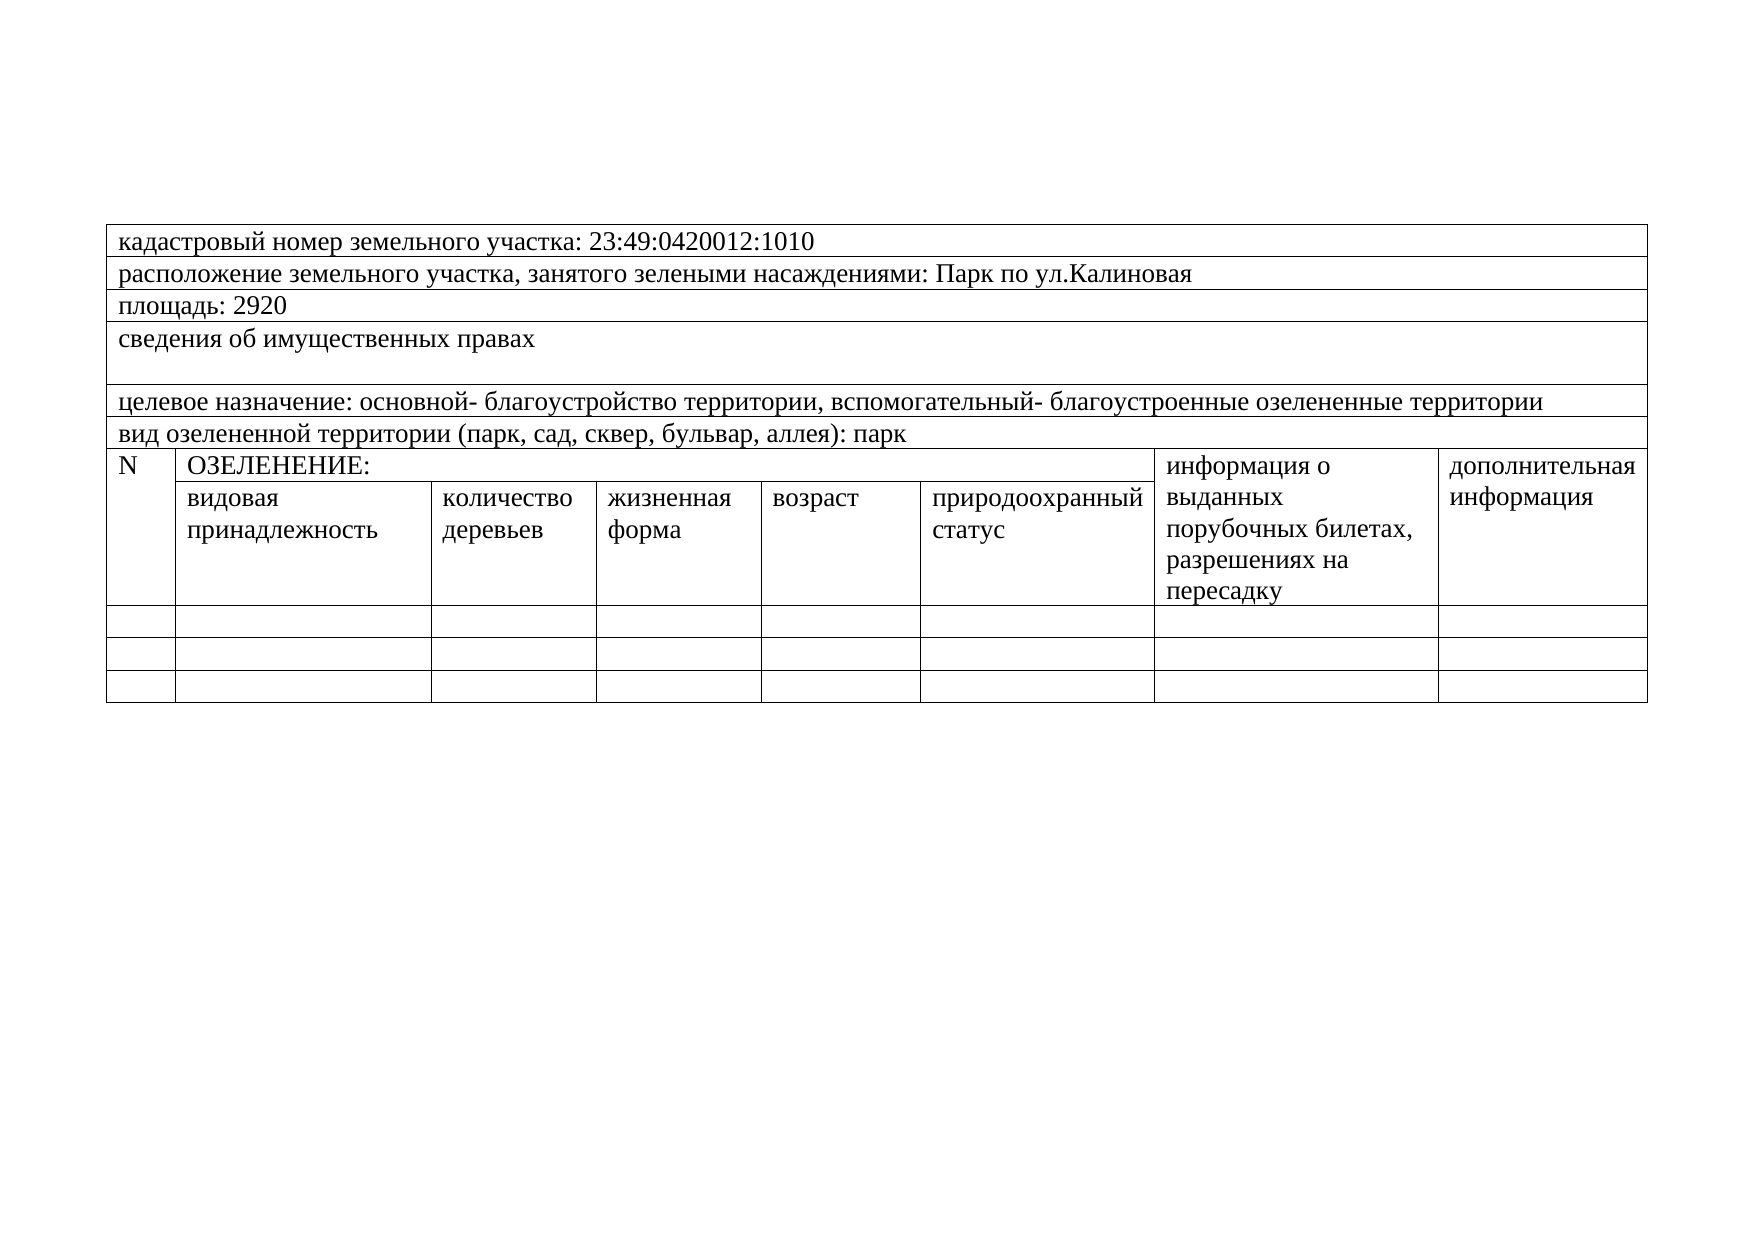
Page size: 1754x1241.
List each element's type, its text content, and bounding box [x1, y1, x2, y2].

table_cell видовая принадлежность [176, 482, 431, 605]
table_cell природоохранный статус [921, 482, 1154, 605]
table_cell [762, 638, 920, 669]
table_cell [921, 638, 1154, 669]
table_cell [1439, 671, 1647, 702]
table_cell дополнительная информация [1439, 449, 1647, 605]
table_cell [432, 606, 596, 637]
table_cell вид озелененной территории (парк, сад, сквер, бульвар, аллея): парк [107, 417, 1647, 448]
table_cell количество деревьев [432, 482, 596, 605]
table_cell [432, 671, 596, 702]
table_cell ОЗЕЛЕНЕНИЕ: [176, 449, 1154, 481]
table_cell [432, 638, 596, 669]
table_cell N [107, 449, 175, 605]
table_cell [762, 606, 920, 637]
table_cell [176, 671, 431, 702]
table_cell информация о выданных порубочных билетах, разрешениях на пересадку [1155, 449, 1438, 605]
table_cell [597, 671, 761, 702]
table_cell [1155, 638, 1438, 669]
table_cell возраст [762, 482, 920, 605]
table_cell целевое назначение: основной- благоустройство территории, вспомогательный- благоустроенные озелененные территории [107, 385, 1647, 416]
table_cell [107, 638, 175, 669]
table_cell [762, 671, 920, 702]
table_cell [176, 606, 431, 637]
table_cell [597, 638, 761, 669]
table_cell площадь: 2920 [107, 290, 1647, 321]
table_cell жизненная форма [597, 482, 761, 605]
table_cell [597, 606, 761, 637]
table_cell сведения об имущественных правах [107, 322, 1647, 384]
table_cell [921, 671, 1154, 702]
table_cell [107, 671, 175, 702]
table_cell [1155, 606, 1438, 637]
table_cell [1155, 671, 1438, 702]
table_cell [176, 638, 431, 669]
table_cell [1439, 606, 1647, 637]
table_cell расположение земельного участка, занятого зелеными насаждениями: Парк по ул.Калиновая [107, 257, 1647, 288]
table_cell [921, 606, 1154, 637]
table_header кадастровый номер земельного участка: 23:49:0420012:1010 [107, 225, 1647, 256]
table_cell [1439, 638, 1647, 669]
table_cell [107, 606, 175, 637]
